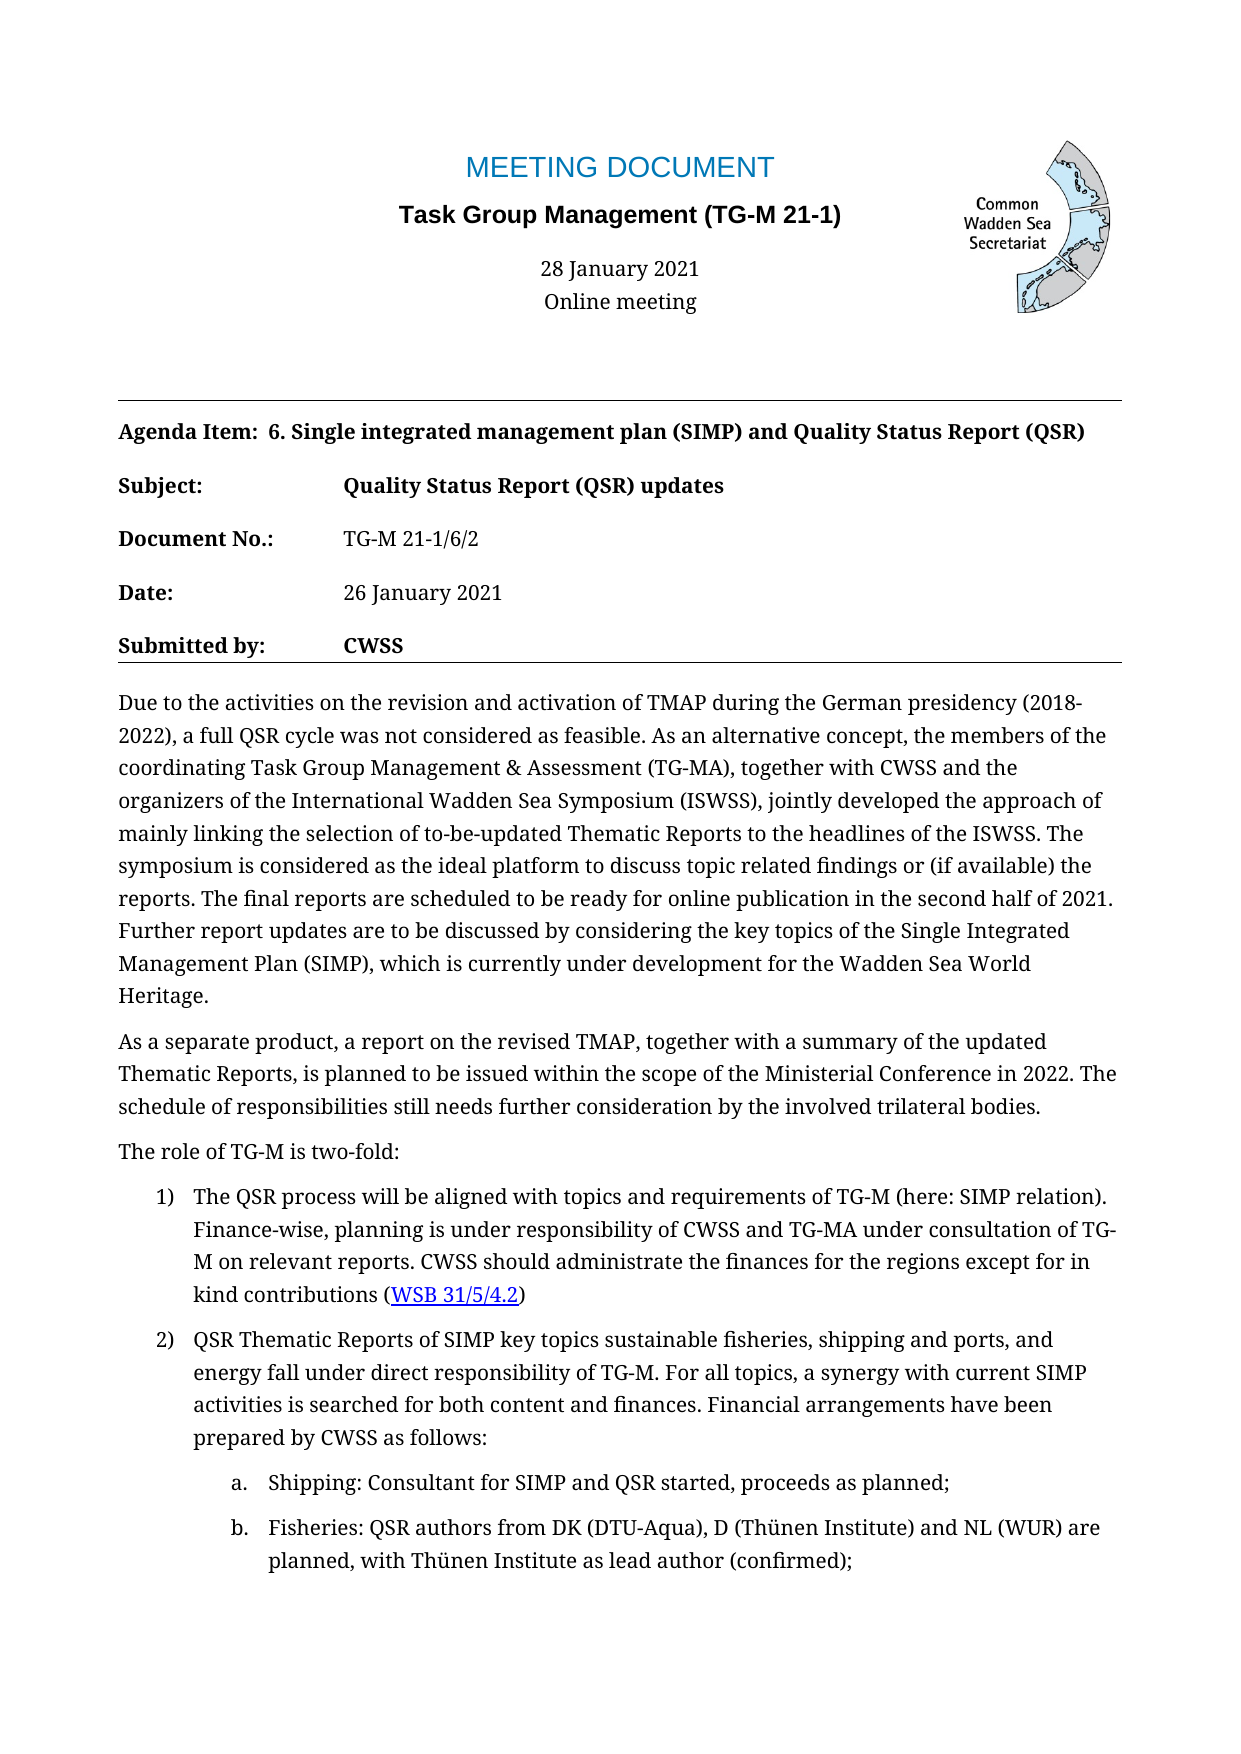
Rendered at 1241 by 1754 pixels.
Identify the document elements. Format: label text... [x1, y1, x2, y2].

text Subject: Quality Status Report (QSR) updates [118, 471, 1122, 499]
text Document No.: TG-M 21-1/6/2 [118, 524, 1122, 553]
text Due to the activities on the revision and activation of TMAP during the German presidency (2018-2022), a full QSR cycle was not considered as feasible. As an alternative concept, the members of the coordinating Task Group Management & Assessment (TG-MA), together with CWSS and the organizers of the International Wadden Sea Symposium (ISWSS), jointly developed the approach of mainly linking the selection of to-be-updated Thematic Reports to the headlines of the ISWSS. The symposium is considered as the ideal platform to discuss topic related findings or (if available) the reports. The final reports are scheduled to be ready for online publication in the second half of 2021. Further report updates are to be discussed by considering the key topics of the Single Integrated Management Plan (SIMP), which is currently under development for the Wadden Sea World Heritage. [118, 688, 1122, 1010]
list Shipping: Consultant for SIMP and QSR started, proceeds as planned; [231, 1468, 1122, 1496]
picture [964, 229, 1111, 254]
text As a separate product, a report on the revised TMAP, together with a summary of the updated Thematic Reports, is planned to be issued within the scope of the Ministerial Conference in 2022. The schedule of responsibilities still needs further consideration by the involved trilateral bodies. [118, 1027, 1122, 1120]
text The role of TG-M is two-fold: [118, 1137, 1122, 1166]
text Agenda Item: 6. Single integrated management plan (SIMP) and Quality Status Report (QSR) [118, 417, 1122, 446]
list Fisheries: QSR authors from DK (DTU-Aqua), D (Thünen Institute) and NL (WUR) are planned, with Thünen Institute as lead author (confirmed); [231, 1513, 1122, 1574]
picture [964, 183, 1111, 200]
text Task Group Management (TG-M 21-1) [118, 200, 1122, 229]
text Date: 26 January 2021 [118, 578, 1122, 606]
list The QSR process will be aligned with topics and requirements of TG-M (here: SIMP relation). Finance-wise, planning is under responsibility of CWSS and TG-MA under consultation of TG-M on relevant reports. CWSS should administrate the finances for the regions except for in kind contributions (WSB 31/5/4.2) [156, 1182, 1122, 1308]
picture [964, 283, 1111, 287]
picture [964, 140, 1111, 150]
text 28 January 2021 [118, 254, 1122, 283]
text Online meeting [118, 287, 1122, 315]
text Submitted by: CWSS [118, 631, 1122, 662]
list QSR Thematic Reports of SIMP key topics sustainable fisheries, shipping and ports, and energy fall under direct responsibility of TG-M. For all topics, a synergy with current SIMP activities is searched for both content and finances. Financial arrangements have been prepared by CWSS as follows: [156, 1325, 1122, 1451]
text MEETING DOCUMENT [118, 150, 1122, 183]
